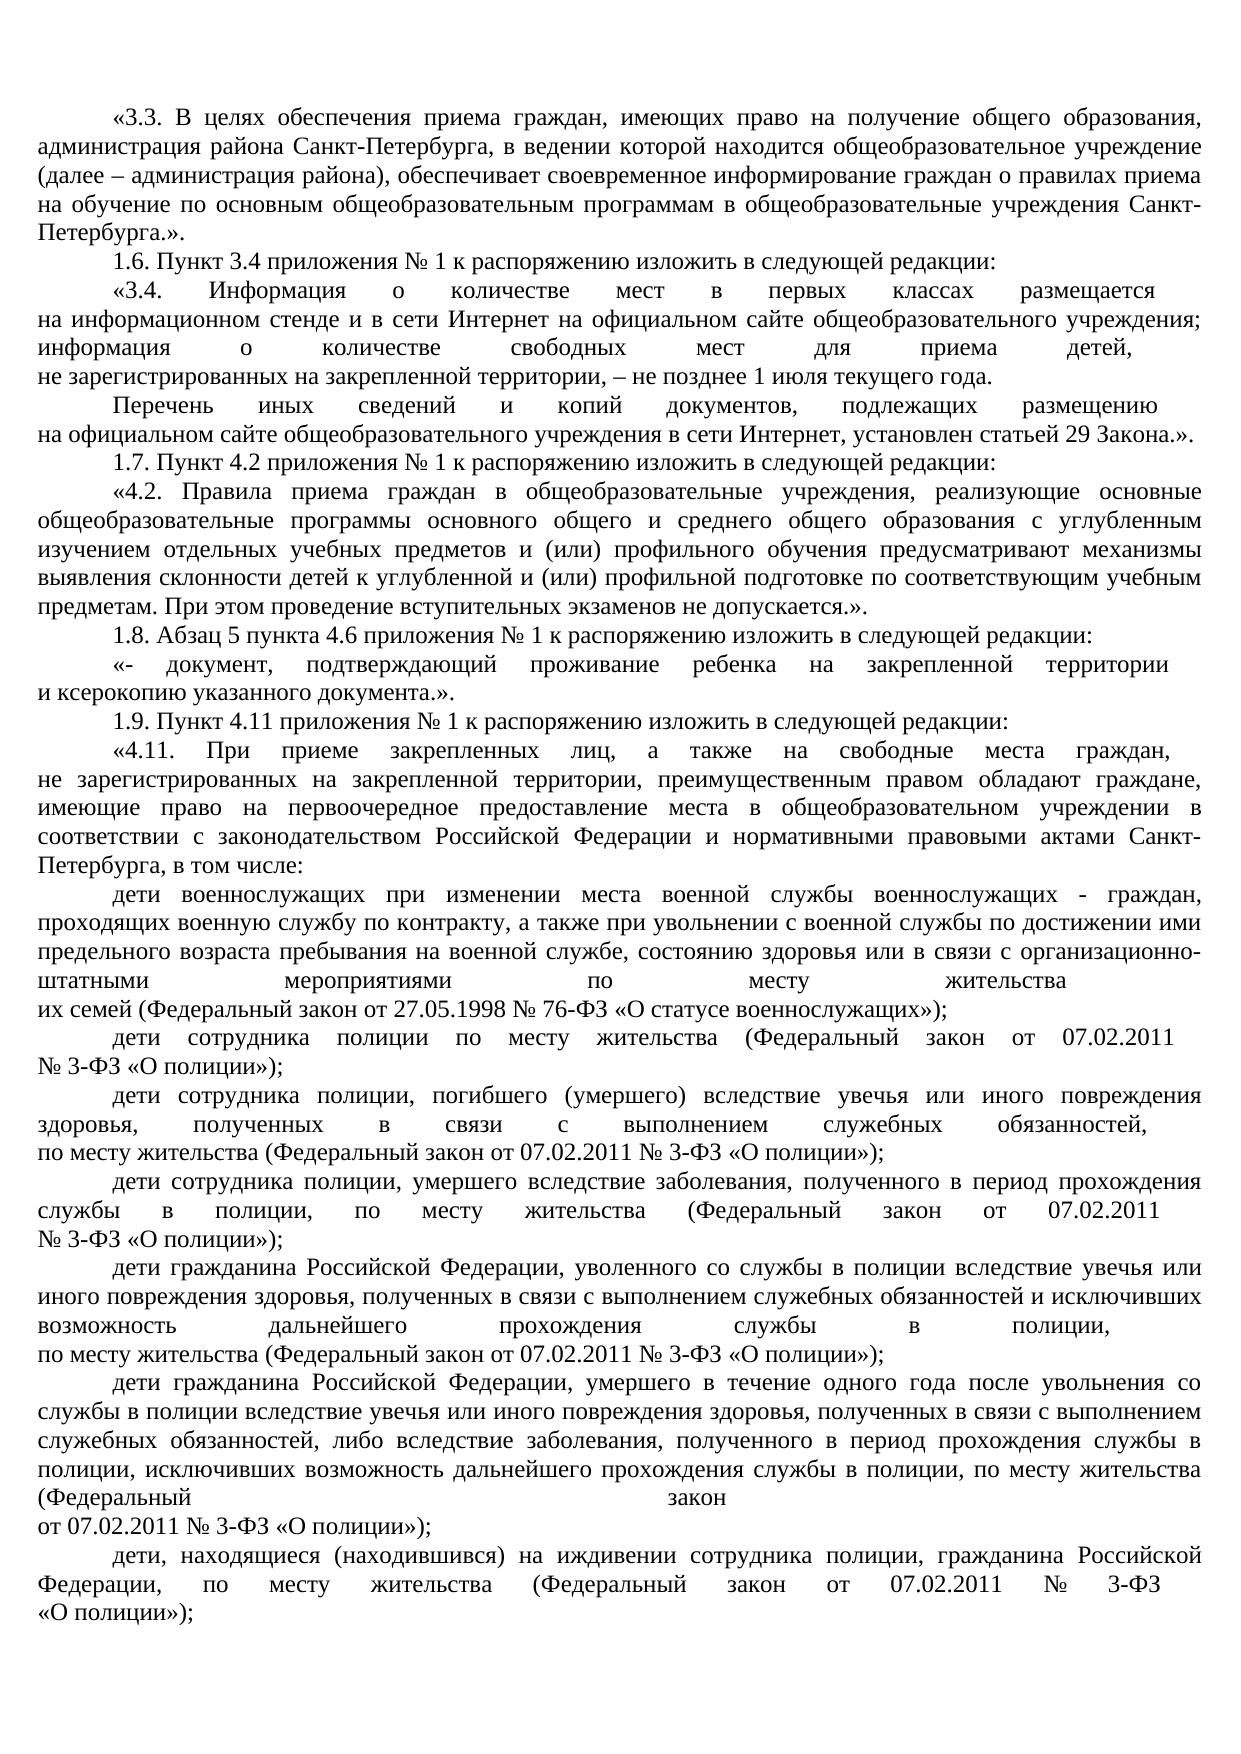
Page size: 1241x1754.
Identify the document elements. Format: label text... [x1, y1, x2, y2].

text дети сотрудника полиции, умершего вследствие заболевания, полученного в период прохождения службы в полиции, по месту жительства (Федеральный закон от 07.02.2011 № 3-ФЗ «О полиции»); [37, 1166, 1203, 1252]
text 1.6. Пункт 3.4 приложения № 1 к распоряжению изложить в следующей редакции: [37, 246, 1203, 275]
text дети гражданина Российской Федерации, умершего в течение одного года после увольнения со службы в полиции вследствие увечья или иного повреждения здоровья, полученных в связи с выполнением служебных обязанностей, либо вследствие заболевания, полученного в период прохождения службы в полиции, исключивших возможность дальнейшего прохождения службы в полиции, по месту жительства (Федеральный закон от 07.02.2011 № 3-ФЗ «О полиции»); [37, 1367, 1203, 1540]
text Перечень иных сведений и копий документов, подлежащих размещению на официальном сайте общеобразовательного учреждения в сети Интернет, установлен статьей 29 Закона.». [37, 390, 1203, 447]
text «4.11. При приеме закрепленных лиц, а также на свободные места граждан, не зарегистрированных на закрепленной территории, преимущественным правом обладают граждане, имеющие право на первоочередное предоставление места в общеобразовательном учреждении в соответствии с законодательством Российской Федерации и нормативными правовыми актами Санкт-Петербурга, в том числе: [37, 735, 1203, 879]
text дети гражданина Российской Федерации, уволенного со службы в полиции вследствие увечья или иного повреждения здоровья, полученных в связи с выполнением служебных обязанностей и исключивших возможность дальнейшего прохождения службы в полиции, по месту жительства (Федеральный закон от 07.02.2011 № 3-ФЗ «О полиции»); [37, 1252, 1203, 1367]
text дети военнослужащих при изменении места военной службы военнослужащих - граждан, проходящих военную службу по контракту, а также при увольнении с военной службы по достижении ими предельного возраста пребывания на военной службе, состоянию здоровья или в связи с организационно-штатными мероприятиями по месту жительства их семей (Федеральный закон от 27.05.1998 № 76-ФЗ «О статусе военнослужащих»); [37, 879, 1203, 1022]
text «4.2. Правила приема граждан в общеобразовательные учреждения, реализующие основные общеобразовательные программы основного общего и среднего общего образования с углубленным изучением отдельных учебных предметов и (или) профильного обучения предусматривают механизмы выявления склонности детей к углубленной и (или) профильной подготовке по соответствующим учебным предметам. При этом проведение вступительных экзаменов не допускается.». [37, 476, 1203, 620]
text дети сотрудника полиции по месту жительства (Федеральный закон от 07.02.2011 № 3-ФЗ «О полиции»); [37, 1022, 1203, 1080]
text «- документ, подтверждающий проживание ребенка на закрепленной территории и ксерокопию указанного документа.». [37, 649, 1203, 706]
text 1.8. Абзац 5 пункта 4.6 приложения № 1 к распоряжению изложить в следующей редакции: [37, 620, 1203, 649]
text 1.7. Пункт 4.2 приложения № 1 к распоряжению изложить в следующей редакции: [37, 447, 1203, 476]
text дети, находящиеся (находившився) на иждивении сотрудника полиции, гражданина Российской Федерации, по месту жительства (Федеральный закон от 07.02.2011 № 3-ФЗ «О полиции»); [37, 1540, 1203, 1626]
text дети сотрудника полиции, погибшего (умершего) вследствие увечья или иного повреждения здоровья, полученных в связи с выполнением служебных обязанностей, по месту жительства (Федеральный закон от 07.02.2011 № 3-ФЗ «О полиции»); [37, 1080, 1203, 1166]
text 1.9. Пункт 4.11 приложения № 1 к распоряжению изложить в следующей редакции: [37, 706, 1203, 735]
text «3.3. В целях обеспечения приема граждан, имеющих право на получение общего образования, администрация района Санкт-Петербурга, в ведении которой находится общеобразовательное учреждение (далее – администрация района), обеспечивает своевременное информирование граждан о правилах приема на обучение по основным общеобразовательным программам в общеобразовательные учреждения Санкт-Петербурга.». [37, 102, 1203, 246]
text «3.4. Информация о количестве мест в первых классах размещается на информационном стенде и в сети Интернет на официальном сайте общеобразовательного учреждения; информация о количестве свободных мест для приема детей, не зарегистрированных на закрепленной территории, – не позднее 1 июля текущего года. [37, 275, 1203, 390]
